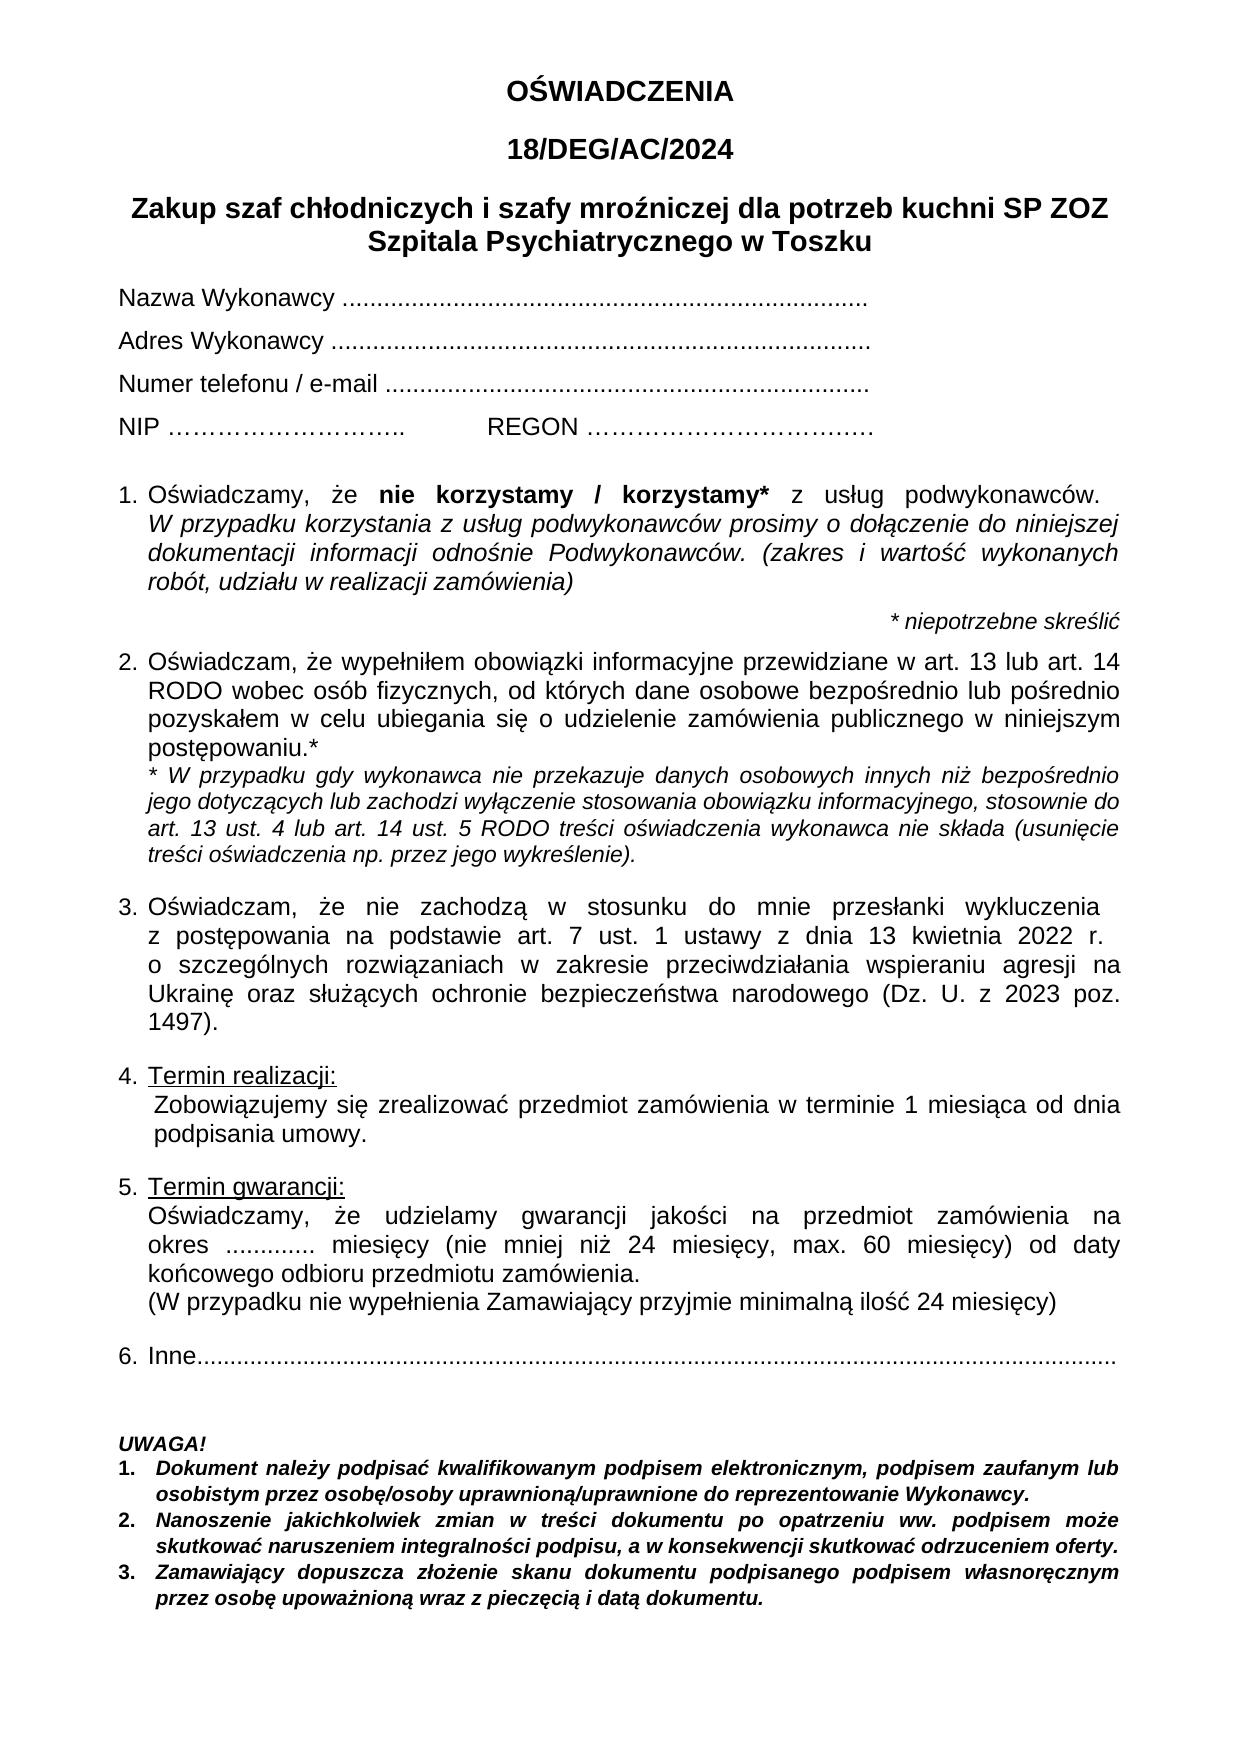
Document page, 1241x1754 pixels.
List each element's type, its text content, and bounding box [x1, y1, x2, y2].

list Termin gwarancji: [118, 1172, 1122, 1201]
text Adres Wykonawcy .............................................................................. [118, 326, 1122, 355]
list Oświadczamy, że nie korzystamy / korzystamy* z usług podwykonawców. W przypadku korzystania z usług podwykonawców prosimy o dołączenie do niniejszej dokumentacji informacji odnośnie Podwykonawców. (zakres i wartość wykonanych robót, udziału w realizacji zamówienia) [118, 481, 1122, 596]
list Nanoszenie jakichkolwiek zmian w treści dokumentu po opatrzeniu ww. podpisem może skutkować naruszeniem integralności podpisu, a w konsekwencji skutkować odrzuceniem oferty. [118, 1508, 1122, 1558]
list Oświadczamy, że udzielamy gwarancji jakości na przedmiot zamówienia na okres ............. miesięcy (nie mniej niż 24 miesięcy, max. 60 miesięcy) od daty końcowego odbioru przedmiotu zamówienia. [148, 1201, 1122, 1287]
text * W przypadku gdy wykonawca nie przekazuje danych osobowych innych niż bezpośrednio jego dotyczących lub zachodzi wyłączenie stosowania obowiązku informacyjnego, stosownie do art. 13 ust. 4 lub art. 14 ust. 5 RODO treści oświadczenia wykonawca nie składa (usunięcie treści oświadczenia np. przez jego wykreślenie). [148, 762, 1122, 867]
list Oświadczam, że wypełniłem obowiązki informacyjne przewidziane w art. 13 lub art. 14 RODO wobec osób fizycznych, od których dane osobowe bezpośrednio lub pośrednio pozyskałem w celu ubiegania się o udzielenie zamówienia publicznego w niniejszym postępowaniu.* [118, 647, 1122, 762]
text Zakup szaf chłodniczych i szafy mroźniczej dla potrzeb kuchni SP ZOZ Szpitala Psychiatrycznego w Toszku [118, 191, 1122, 258]
text * niepotrzebne skreślić [148, 608, 1122, 634]
text NIP ……………………….. REGON ………………………….…. [118, 412, 1122, 441]
list (W przypadku nie wypełnienia Zamawiający przyjmie minimalną ilość 24 miesięcy) [148, 1287, 1122, 1316]
text UWAGA! [118, 1432, 1122, 1456]
text Numer telefonu / e-mail ...................................................................... [118, 369, 1122, 398]
list Inne........................................................................................................................................... [118, 1341, 1122, 1370]
list Zamawiający dopuszcza złożenie skanu dokumentu podpisanego podpisem własnoręcznym przez osobę upoważnioną wraz z pieczęcią i datą dokumentu. [118, 1559, 1122, 1609]
text OŚWIADCZENIA [118, 74, 1122, 107]
list Dokument należy podpisać kwalifikowanym podpisem elektronicznym, podpisem zaufanym lub osobistym przez osobę/osoby uprawnioną/uprawnione do reprezentowanie Wykonawcy. [118, 1456, 1122, 1506]
text 18/DEG/AC/2024 [118, 132, 1122, 166]
text Zobowiązujemy się zrealizować przedmiot zamówienia w terminie 1 miesiąca od dnia podpisania umowy. [153, 1090, 1122, 1147]
list Oświadczam, że nie zachodzą w stosunku do mnie przesłanki wykluczenia z postępowania na podstawie art. 7 ust. 1 ustawy z dnia 13 kwietnia 2022 r. o szczególnych rozwiązaniach w zakresie przeciwdziałania wspieraniu agresji na Ukrainę oraz służących ochronie bezpieczeństwa narodowego (Dz. U. z 2023 poz. 1497). [118, 892, 1122, 1036]
text Nazwa Wykonawcy ............................................................................ [118, 283, 1122, 312]
list Termin realizacji: [118, 1061, 1122, 1090]
